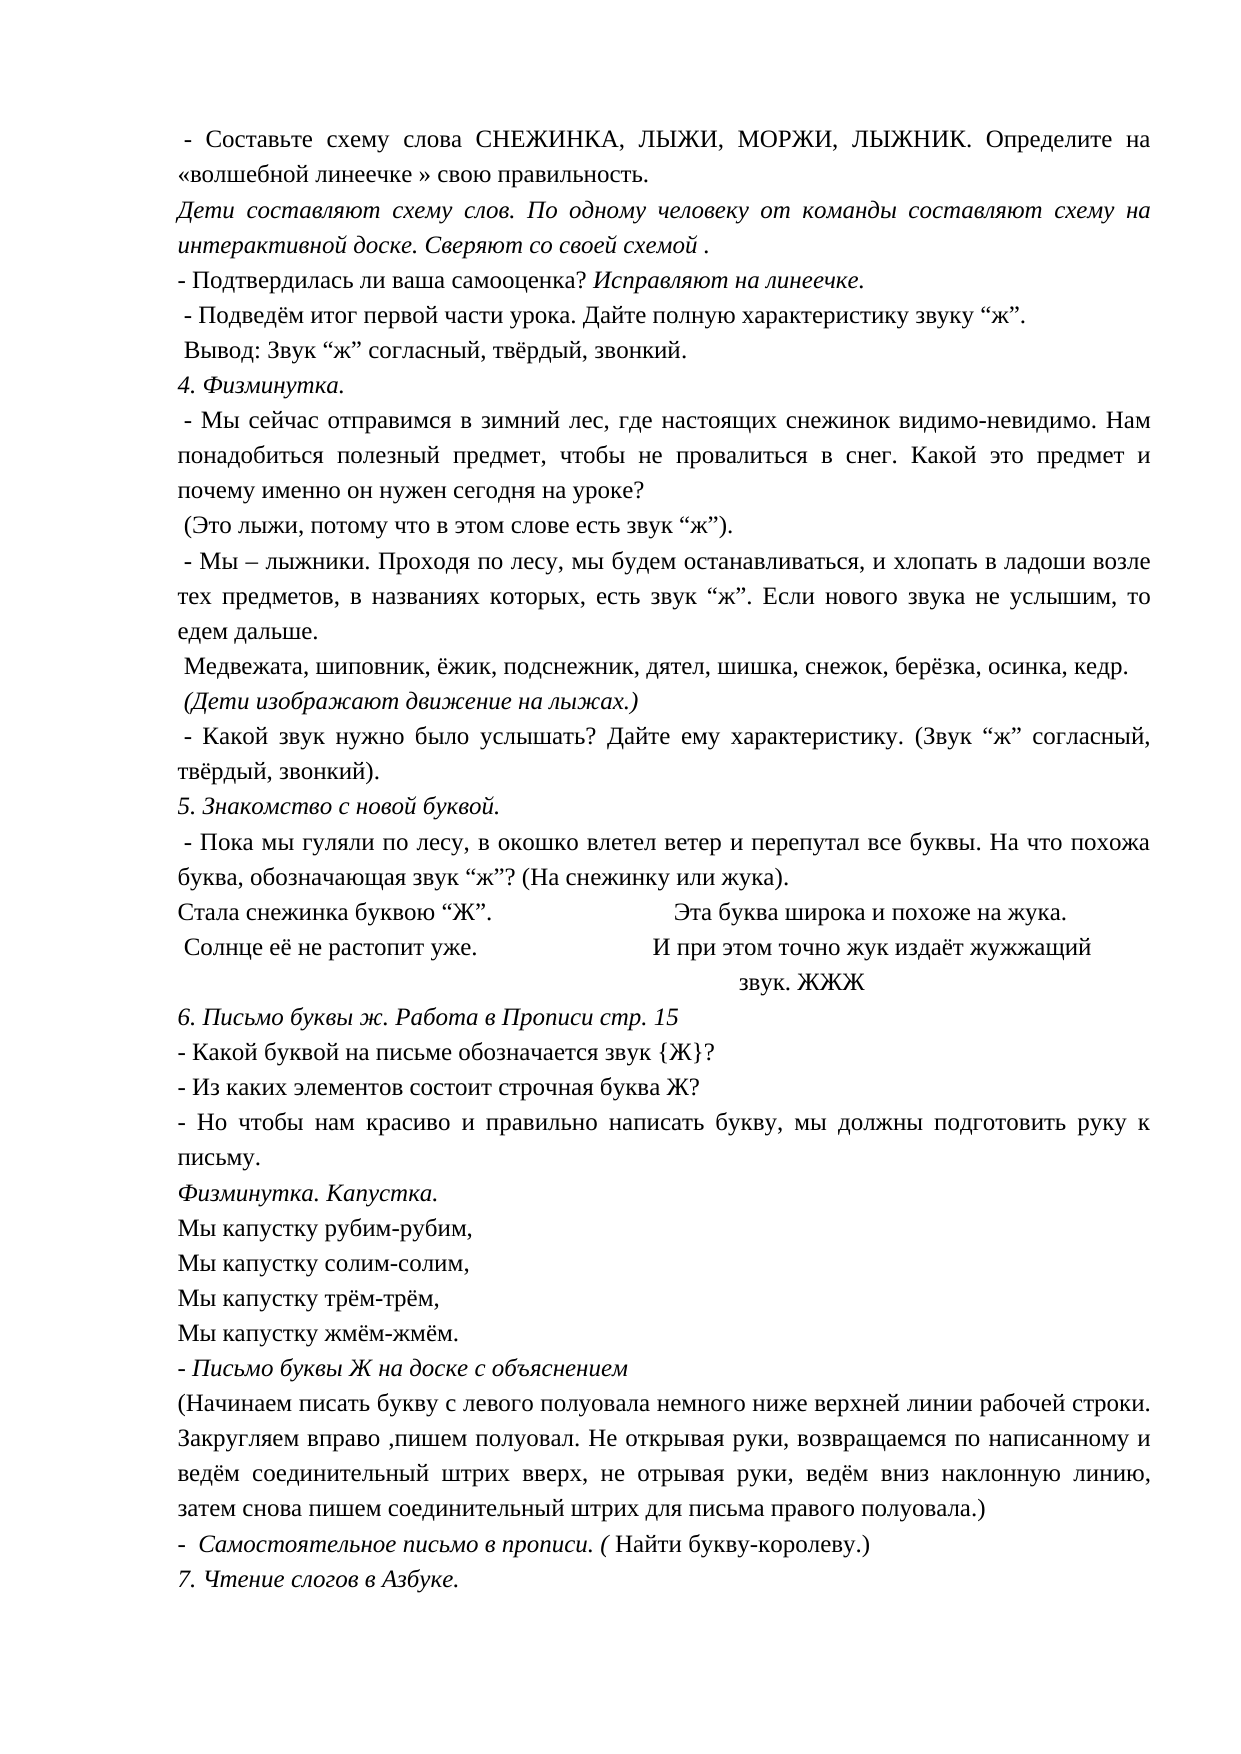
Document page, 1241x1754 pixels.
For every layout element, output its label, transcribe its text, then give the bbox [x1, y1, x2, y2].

text 4. Физминутка. [177, 364, 1152, 399]
text 6. Письмо буквы ж. Работа в Прописи стр. 15 [177, 996, 1152, 1031]
text - Но чтобы нам красиво и правильно написать букву, мы должны подготовить руку к письму. [177, 1101, 1152, 1171]
text Стала снежинка буквою “Ж”. Эта буква широка и похоже на жука. [177, 890, 1152, 926]
text Физминутка. Капустка. [177, 1171, 1152, 1206]
text 5. Знакомство с новой буквой. [177, 785, 1152, 820]
text Солнце её не растопит уже. И при этом точно жук издаёт жужжащий звук. ЖЖЖ [177, 926, 1152, 996]
text - Какой звук нужно было услышать? Дайте ему характеристику. (Звук “ж” согласный, твёрдый, звонкий). [177, 715, 1152, 785]
text Мы капустку трём-трём, [177, 1277, 1152, 1312]
text Мы капустку рубим-рубим, [177, 1206, 1152, 1241]
text - Пока мы гуляли по лесу, в окошко влетел ветер и перепутал все буквы. На что похожа буква, обозначающая звук “ж”? (На снежинку или жука). [177, 820, 1152, 890]
text - Какой буквой на письме обозначается звук {Ж}? [177, 1031, 1152, 1066]
text - Подведём итог первой части урока. Дайте полную характеристику звуку “ж”. [177, 294, 1152, 329]
text - Подтвердилась ли ваша самооценка? Исправляют на линеечке. [177, 258, 1152, 294]
text Медвежата, шиповник, ёжик, подснежник, дятел, шишка, снежок, берёзка, осинка, кедр. [177, 645, 1152, 680]
text (Это лыжи, потому что в этом слове есть звук “ж”). [177, 504, 1152, 539]
text - Из каких элементов состоит строчная буква Ж? [177, 1066, 1152, 1101]
text Вывод: Звук “ж” согласный, твёрдый, звонкий. [177, 329, 1152, 364]
text 7. Чтение слогов в Азбуке. [177, 1557, 1152, 1592]
text Дети составляют схему слов. По одному человеку от команды составляют схему на интерактивной доске. Сверяют со своей схемой . [177, 188, 1152, 258]
text - Письмо буквы Ж на доске с объяснением [177, 1347, 1152, 1382]
text (Дети изображают движение на лыжах.) [177, 680, 1152, 715]
text Мы капустку жмём-жмём. [177, 1312, 1152, 1347]
text - Составьте схему слова СНЕЖИНКА, ЛЫЖИ, МОРЖИ, ЛЫЖНИК. Определите на «волшебной линеечке » свою правильность. [177, 118, 1152, 188]
text - Мы сейчас отправимся в зимний лес, где настоящих снежинок видимо-невидимо. Нам понадобиться полезный предмет, чтобы не провалиться в снег. Какой это предмет и почему именно он нужен сегодня на уроке? [177, 399, 1152, 504]
text Мы капустку солим-солим, [177, 1241, 1152, 1277]
text - Самостоятельное письмо в прописи. ( Найти букву-королеву.) [177, 1522, 1152, 1557]
text - Мы – лыжники. Проходя по лесу, мы будем останавливаться, и хлопать в ладоши возле тех предметов, в названиях которых, есть звук “ж”. Если нового звука не услышим, то едем дальше. [177, 539, 1152, 645]
text (Начинаем писать букву с левого полуовала немного ниже верхней линии рабочей строки. Закругляем вправо ,пишем полуовал. Не открывая руки, возвращаемся по написанному и ведём соединительный штрих вверх, не отрывая руки, ведём вниз наклонную линию, затем снова пишем соединительный штрих для письма правого полуовала.) [177, 1382, 1152, 1522]
